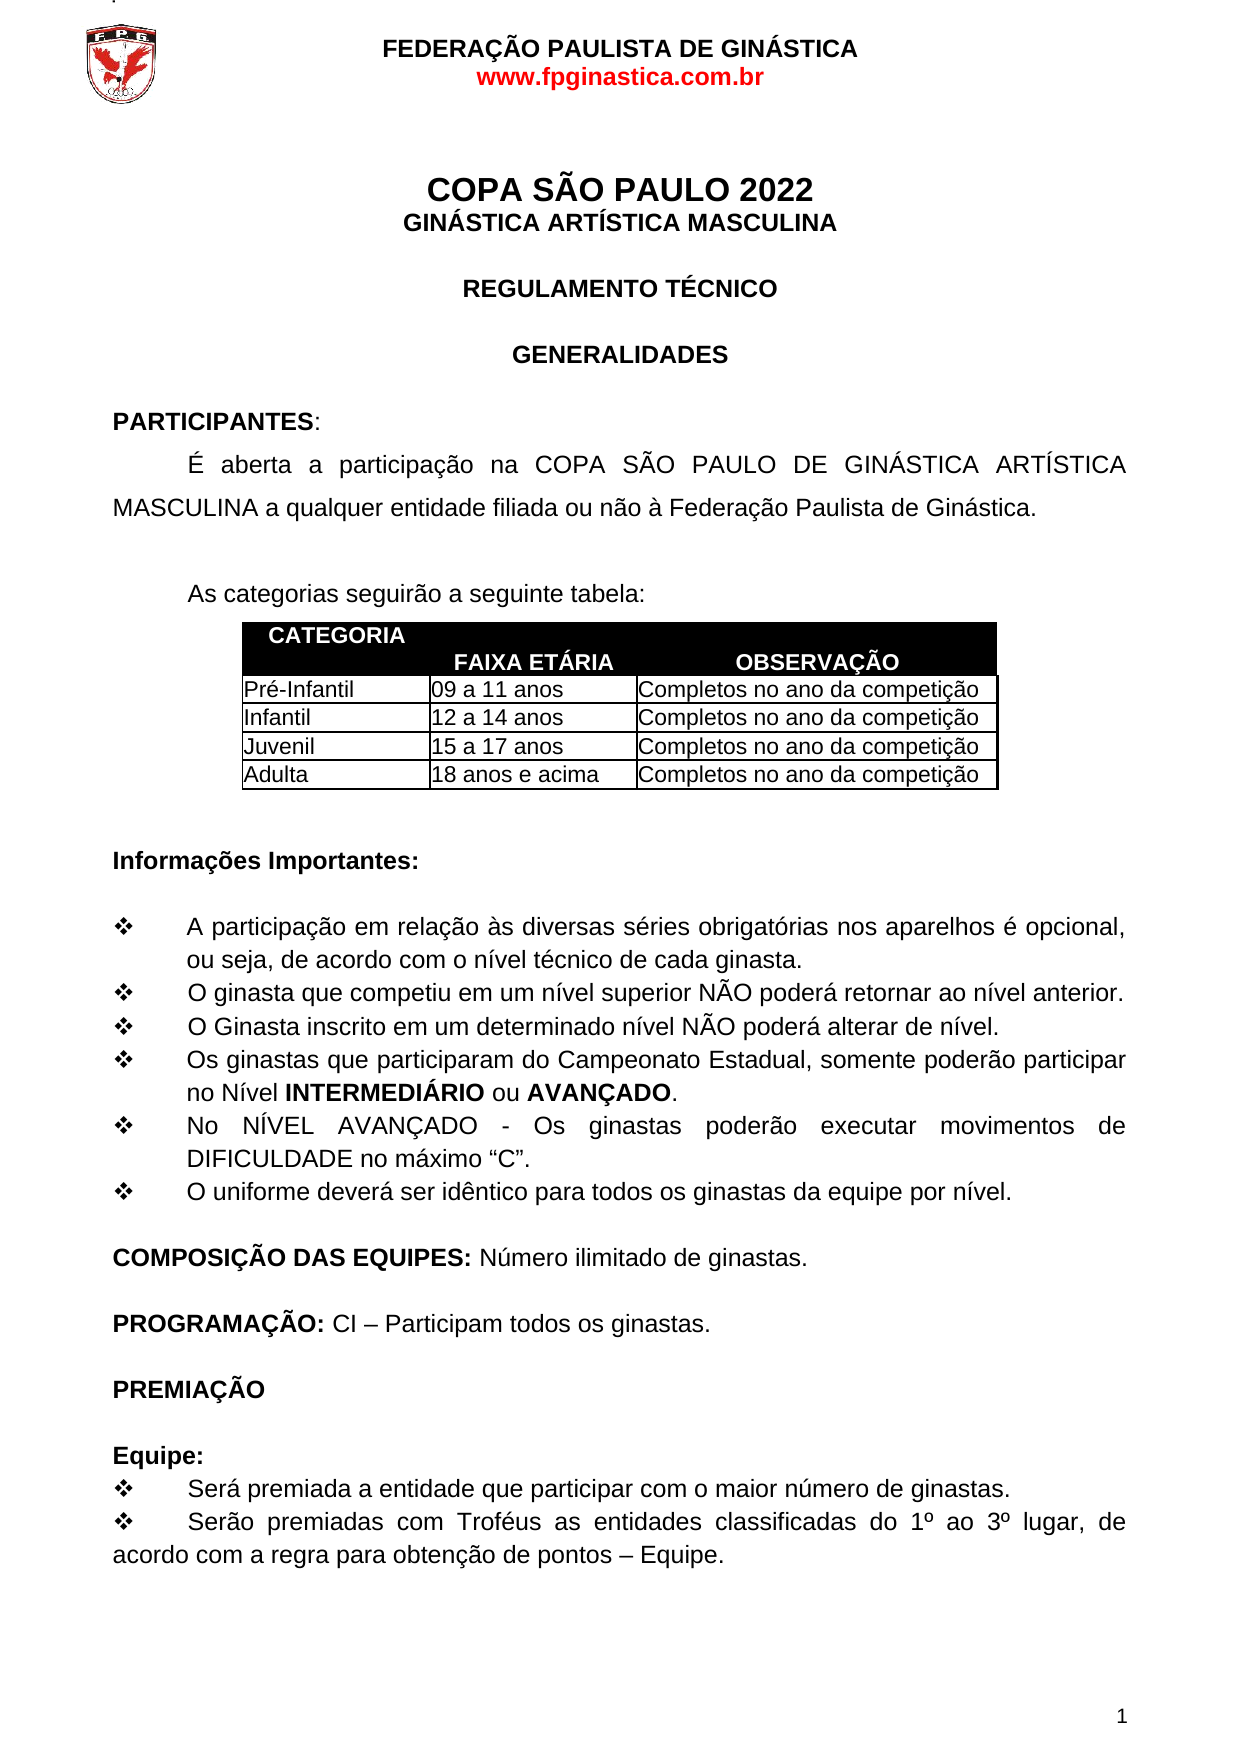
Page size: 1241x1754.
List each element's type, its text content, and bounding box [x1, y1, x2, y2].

list O uniforme deverá ser idêntico para todos os ginastas da equipe por nível. [112, 1177, 1128, 1206]
list Serão premiadas com Troféus as entidades classificadas do 1º ao 3º lugar, de acordo com a regra para obtenção de pontos – Equipe. [112, 1507, 1128, 1569]
text PROGRAMAÇÃO: CI – Participam todos os ginastas. [112, 1309, 1128, 1338]
table_cell Completos no ano da competição [638, 733, 996, 759]
text REGULAMENTO TÉCNICO [112, 274, 1128, 303]
table_cell Completos no ano da competição [638, 676, 996, 702]
list A participação em relação às diversas séries obrigatórias nos aparelhos é opcional, ou seja, de acordo com o nível técnico de cada ginasta. [112, 912, 1128, 974]
table_cell Adulta [243, 761, 429, 788]
picture [81, 23, 160, 104]
table_header FAIXA ETÁRIA [430, 622, 637, 675]
text GENERALIDADES [112, 341, 1128, 369]
text COPA SÃO PAULO 2022 [112, 170, 1128, 208]
text GINÁSTICA ARTÍSTICA MASCULINA [112, 208, 1128, 237]
table_cell Infantil [243, 704, 429, 731]
text Informações Importantes: [112, 846, 1128, 875]
table_cell 12 a 14 anos [431, 704, 636, 731]
table_cell Juvenil [243, 733, 429, 759]
table_cell 18 anos e acima [431, 761, 636, 788]
text PREMIAÇÃO [112, 1375, 1128, 1404]
table_cell 15 a 17 anos [431, 733, 636, 759]
text Equipe: [112, 1441, 1128, 1470]
table_header CATEGORIA [243, 622, 430, 675]
table_cell Completos no ano da competição [638, 704, 996, 731]
text COMPOSIÇÃO DAS EQUIPES: Número ilimitado de ginastas. [112, 1243, 1128, 1272]
list O Ginasta inscrito em um determinado nível NÃO poderá alterar de nível. [112, 1012, 1128, 1040]
text É aberta a participação na COPA SÃO PAULO DE GINÁSTICA ARTÍSTICA MASCULINA a qualquer entidade filiada ou não à Federação Paulista de Ginástica. [112, 450, 1128, 522]
list No NÍVEL AVANÇADO - Os ginastas poderão executar movimentos de DIFICULDADE no máximo “C”. [112, 1111, 1128, 1173]
table_cell Pré-Infantil [243, 676, 429, 702]
text As categorias seguirão a seguinte tabela: [112, 579, 1128, 608]
table_cell Completos no ano da competição [638, 761, 996, 788]
table_cell 09 a 11 anos [431, 676, 636, 702]
text PARTICIPANTES: [112, 407, 1128, 435]
table_header OBSERVAÇÃO [637, 622, 997, 675]
list Os ginastas que participaram do Campeonato Estadual, somente poderão participar no Nível INTERMEDIÁRIO ou AVANÇADO. [112, 1045, 1128, 1107]
list O ginasta que competiu em um nível superior NÃO poderá retornar ao nível anterior. [112, 978, 1128, 1007]
list Será premiada a entidade que participar com o maior número de ginastas. [112, 1474, 1128, 1503]
